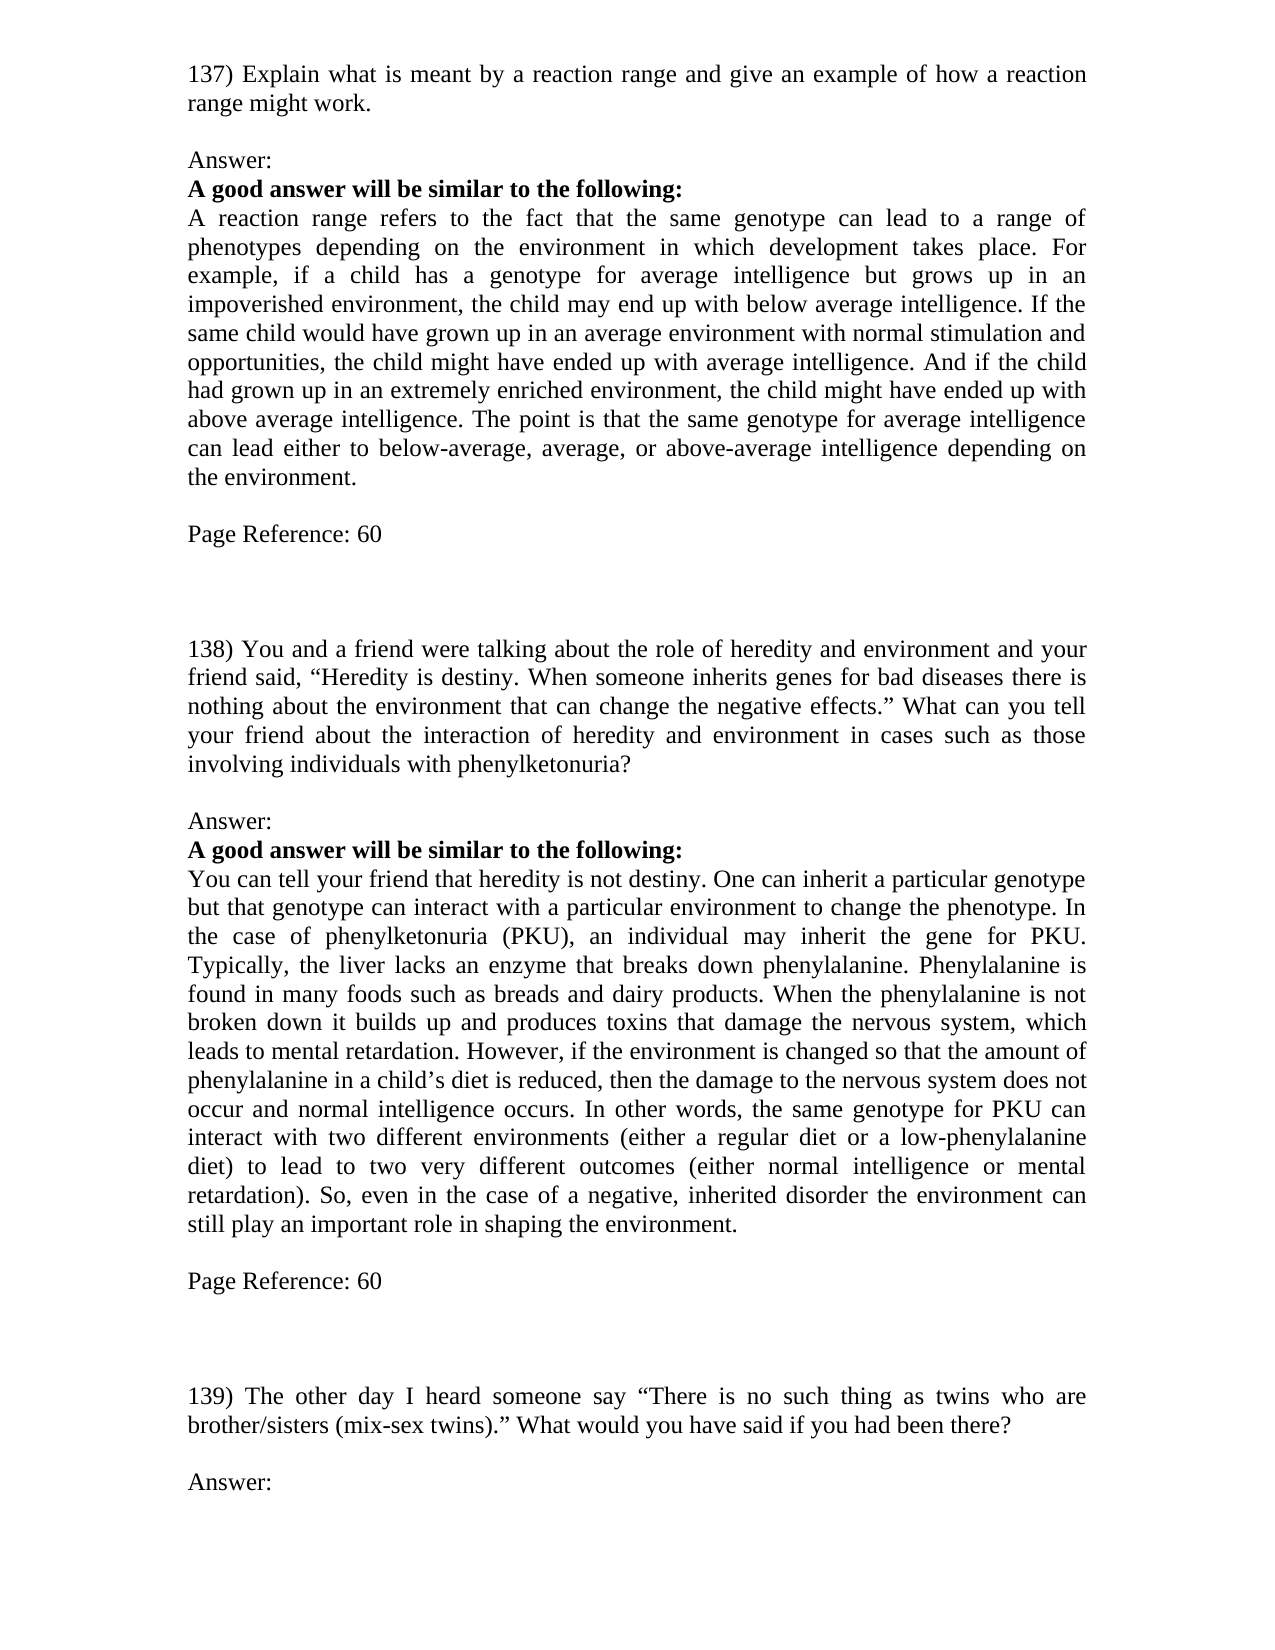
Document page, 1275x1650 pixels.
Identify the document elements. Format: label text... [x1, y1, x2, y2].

text A good answer will be similar to the following: [187, 835, 1087, 864]
text 138) You and a friend were talking about the role of heredity and environment and your friend said, “Heredity is destiny. When someone inherits genes for bad diseases there is nothing about the environment that can change the negative effects.” What can you tell your friend about the interaction of heredity and environment in cases such as those involving individuals with phenylketonuria? [187, 634, 1087, 777]
text You can tell your friend that heredity is not destiny. One can inherit a particular genotype but that genotype can interact with a particular environment to change the phenotype. In the case of phenylketonuria (PKU), an individual may inherit the gene for PKU. Typically, the liver lacks an enzyme that breaks down phenylalanine. Phenylalanine is found in many foods such as breads and dairy products. When the phenylalanine is not broken down it builds up and produces toxins that damage the nervous system, which leads to mental retardation. However, if the environment is changed so that the amount of phenylalanine in a child’s diet is reduced, then the damage to the nervous system does not occur and normal intelligence occurs. In other words, the same genotype for PKU can interact with two different environments (either a regular diet or a low-phenylalanine diet) to lead to two very different outcomes (either normal intelligence or mental retardation). So, even in the case of a negative, inherited disorder the environment can still play an important role in shaping the environment. [187, 864, 1087, 1237]
text Answer: [187, 145, 1087, 174]
text A reaction range refers to the fact that the same genotype can lead to a range of phenotypes depending on the environment in which development takes place. For example, if a child has a genotype for average intelligence but grows up in an impoverished environment, the child may end up with below average intelligence. If the same child would have grown up in an average environment with normal stimulation and opportunities, the child might have ended up with average intelligence. And if the child had grown up in an extremely enriched environment, the child might have ended up with above average intelligence. The point is that the same genotype for average intelligence can lead either to below-average, average, or above-average intelligence depending on the environment. [187, 203, 1087, 490]
text 139) The other day I heard someone say “There is no such thing as twins who are brother/sisters (mix-sex twins).” What would you have said if you had been there? [187, 1381, 1087, 1439]
text Answer: [187, 1467, 1087, 1496]
text Answer: [187, 806, 1087, 835]
text Page Reference: 60 [187, 519, 1087, 548]
text A good answer will be similar to the following: [187, 174, 1087, 203]
text 137) Explain what is meant by a reaction range and give an example of how a reaction range might work. [187, 59, 1087, 117]
text Page Reference: 60 [187, 1266, 1087, 1295]
